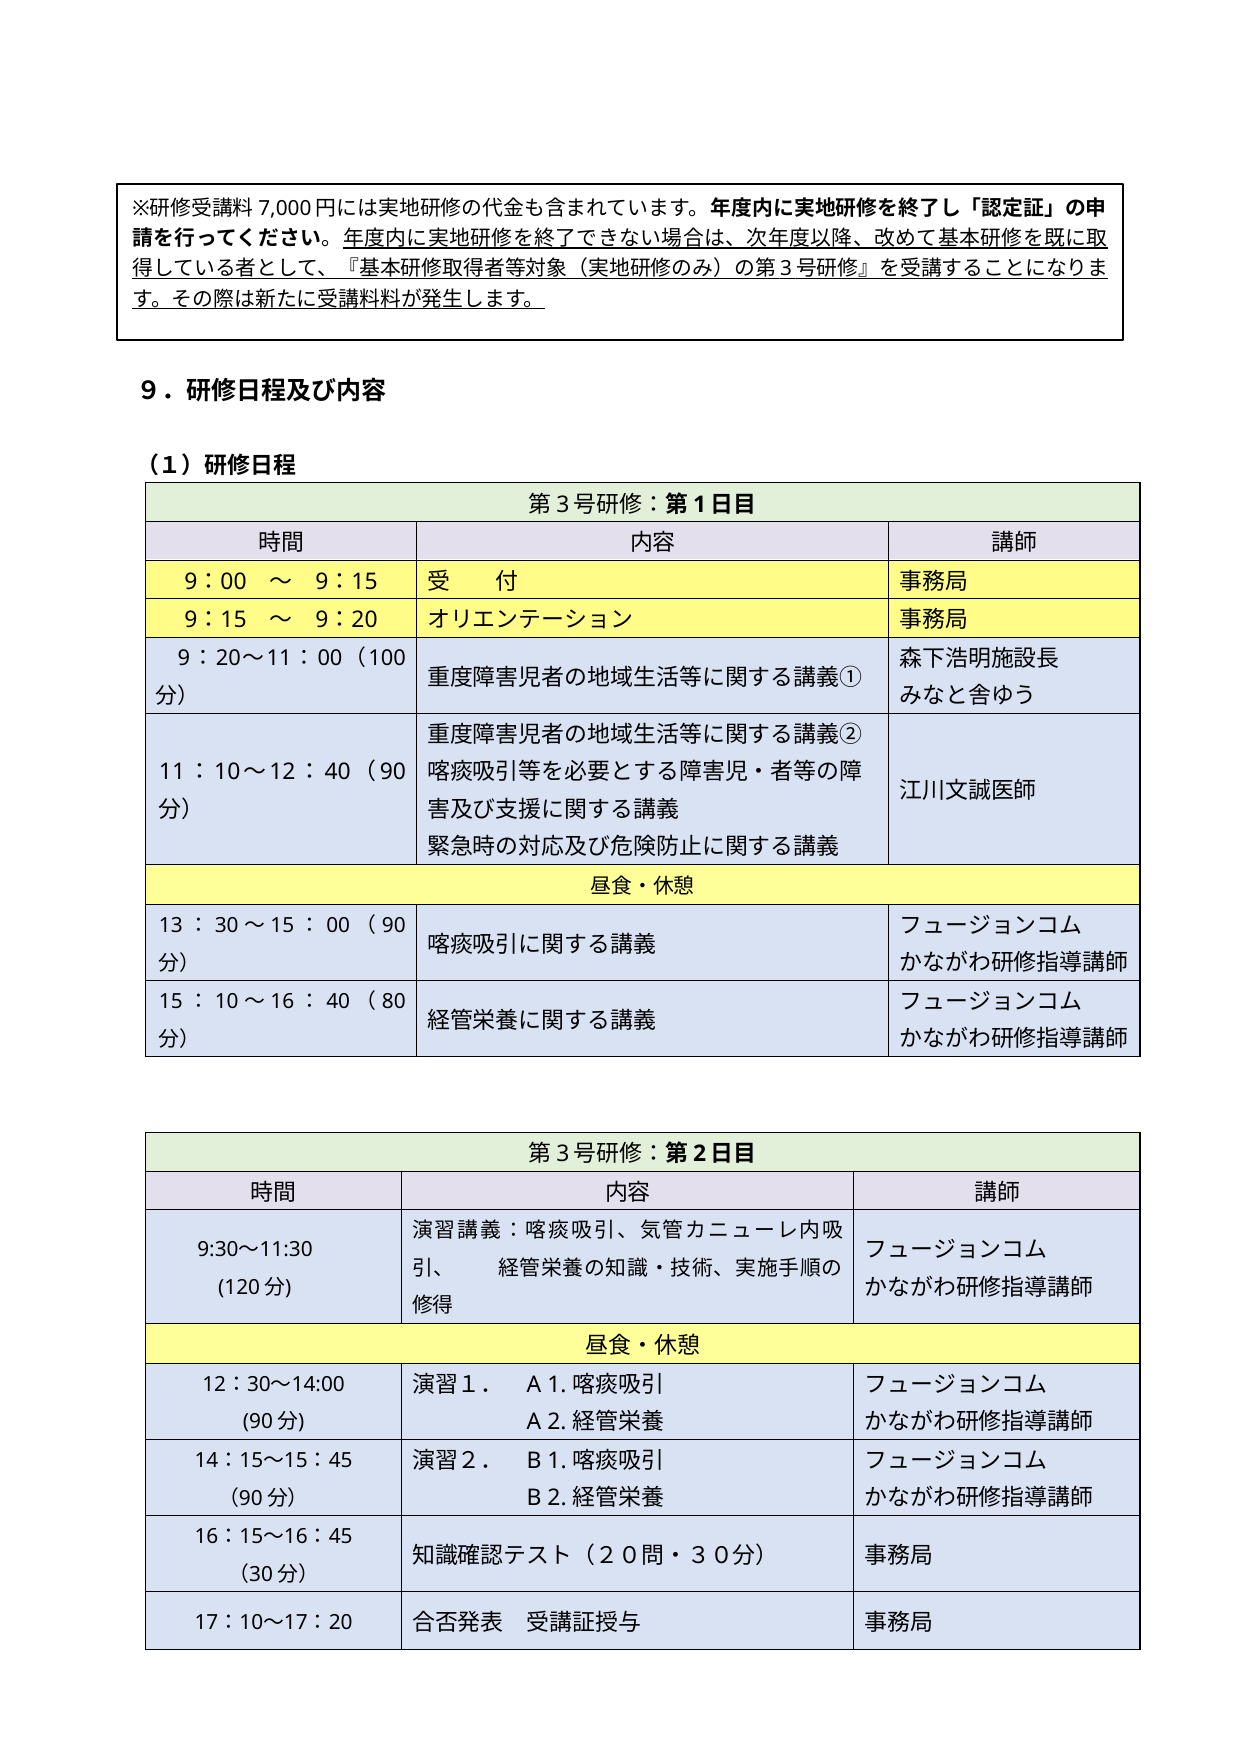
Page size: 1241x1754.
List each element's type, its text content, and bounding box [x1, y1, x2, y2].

table_cell 事務局 [854, 1592, 1139, 1649]
table_cell 喀痰吸引に関する講義 [417, 905, 888, 980]
table_cell 12：30～14:00 (90分) [146, 1364, 401, 1439]
table_cell 事務局 [854, 1516, 1139, 1591]
table_cell 11：10～12：40（90分） [146, 714, 416, 864]
table_cell 経管栄養に関する講義 [417, 981, 888, 1056]
table_cell 講師 [854, 1172, 1139, 1209]
table_cell 17：10～17：20 [146, 1592, 401, 1649]
table_cell 江川文誠医師 [889, 714, 1139, 864]
table_cell フュージョンコム かながわ研修指導講師 [889, 981, 1139, 1056]
table_cell 13：30～15：00（90分） [146, 905, 416, 980]
table_cell フュージョンコム かながわ研修指導講師 [889, 905, 1139, 980]
table_cell 演習１． A 1. 喀痰吸引 A 2. 経管栄養 [402, 1364, 853, 1439]
table_cell 事務局 [889, 599, 1139, 637]
table_cell 受 付 [417, 561, 888, 598]
table_cell 内容 [402, 1172, 853, 1209]
table_cell 知識確認テスト（２０問・３０分） [402, 1516, 853, 1591]
table_header 第3号研修：第2日目 [146, 1133, 1139, 1171]
table_cell 9：20～11：00（100分） [146, 638, 416, 713]
table_cell 15：10～16：40（80分） [146, 981, 416, 1056]
table_cell 演習２． B 1. 喀痰吸引 B 2. 経管栄養 [402, 1440, 853, 1515]
table_cell 時間 [146, 522, 416, 559]
table_cell 内容 [417, 522, 888, 559]
table_cell 9：15 ～ 9：20 [146, 599, 416, 637]
table_cell 14：15～15：45 （90分） [146, 1440, 401, 1515]
table_cell 重度障害児者の地域生活等に関する講義① [417, 638, 888, 713]
text （１）研修日程 [136, 445, 1152, 482]
text ９．研修日程及び内容 [136, 370, 1152, 407]
table_cell 昼食・休憩 [146, 865, 1139, 904]
table_cell 9：00 ～ 9：15 [146, 561, 416, 598]
table_header 第3号研修：第1日目 [146, 483, 1139, 521]
table_cell 合否発表 受講証授与 [402, 1592, 853, 1649]
table_cell 森下浩明施設長 みなと舎ゆう [889, 638, 1139, 713]
table_cell 9:30～11:30 (120分) [146, 1210, 401, 1323]
table_cell 昼食・休憩 [146, 1324, 1139, 1363]
table_cell 重度障害児者の地域生活等に関する講義② 喀痰吸引等を必要とする障害児・者等の障害及び支援に関する講義 緊急時の対応及び危険防止に関する講義 [417, 714, 888, 864]
table_cell 演習講義：喀痰吸引、気管カニューレ内吸引、 経管栄養の知識・技術、実施手順の修得 [402, 1210, 853, 1323]
table_cell フュージョンコム かながわ研修指導講師 [854, 1364, 1139, 1439]
table_cell 事務局 [889, 561, 1139, 598]
table_cell 時間 [146, 1172, 401, 1209]
table_cell フュージョンコム かながわ研修指導講師 [854, 1440, 1139, 1515]
table_cell 16：15～16：45 （30分） [146, 1516, 401, 1591]
table_cell 講師 [889, 522, 1139, 559]
table_cell フュージョンコム かながわ研修指導講師 [854, 1210, 1139, 1323]
table_cell オリエンテーション [417, 599, 888, 637]
